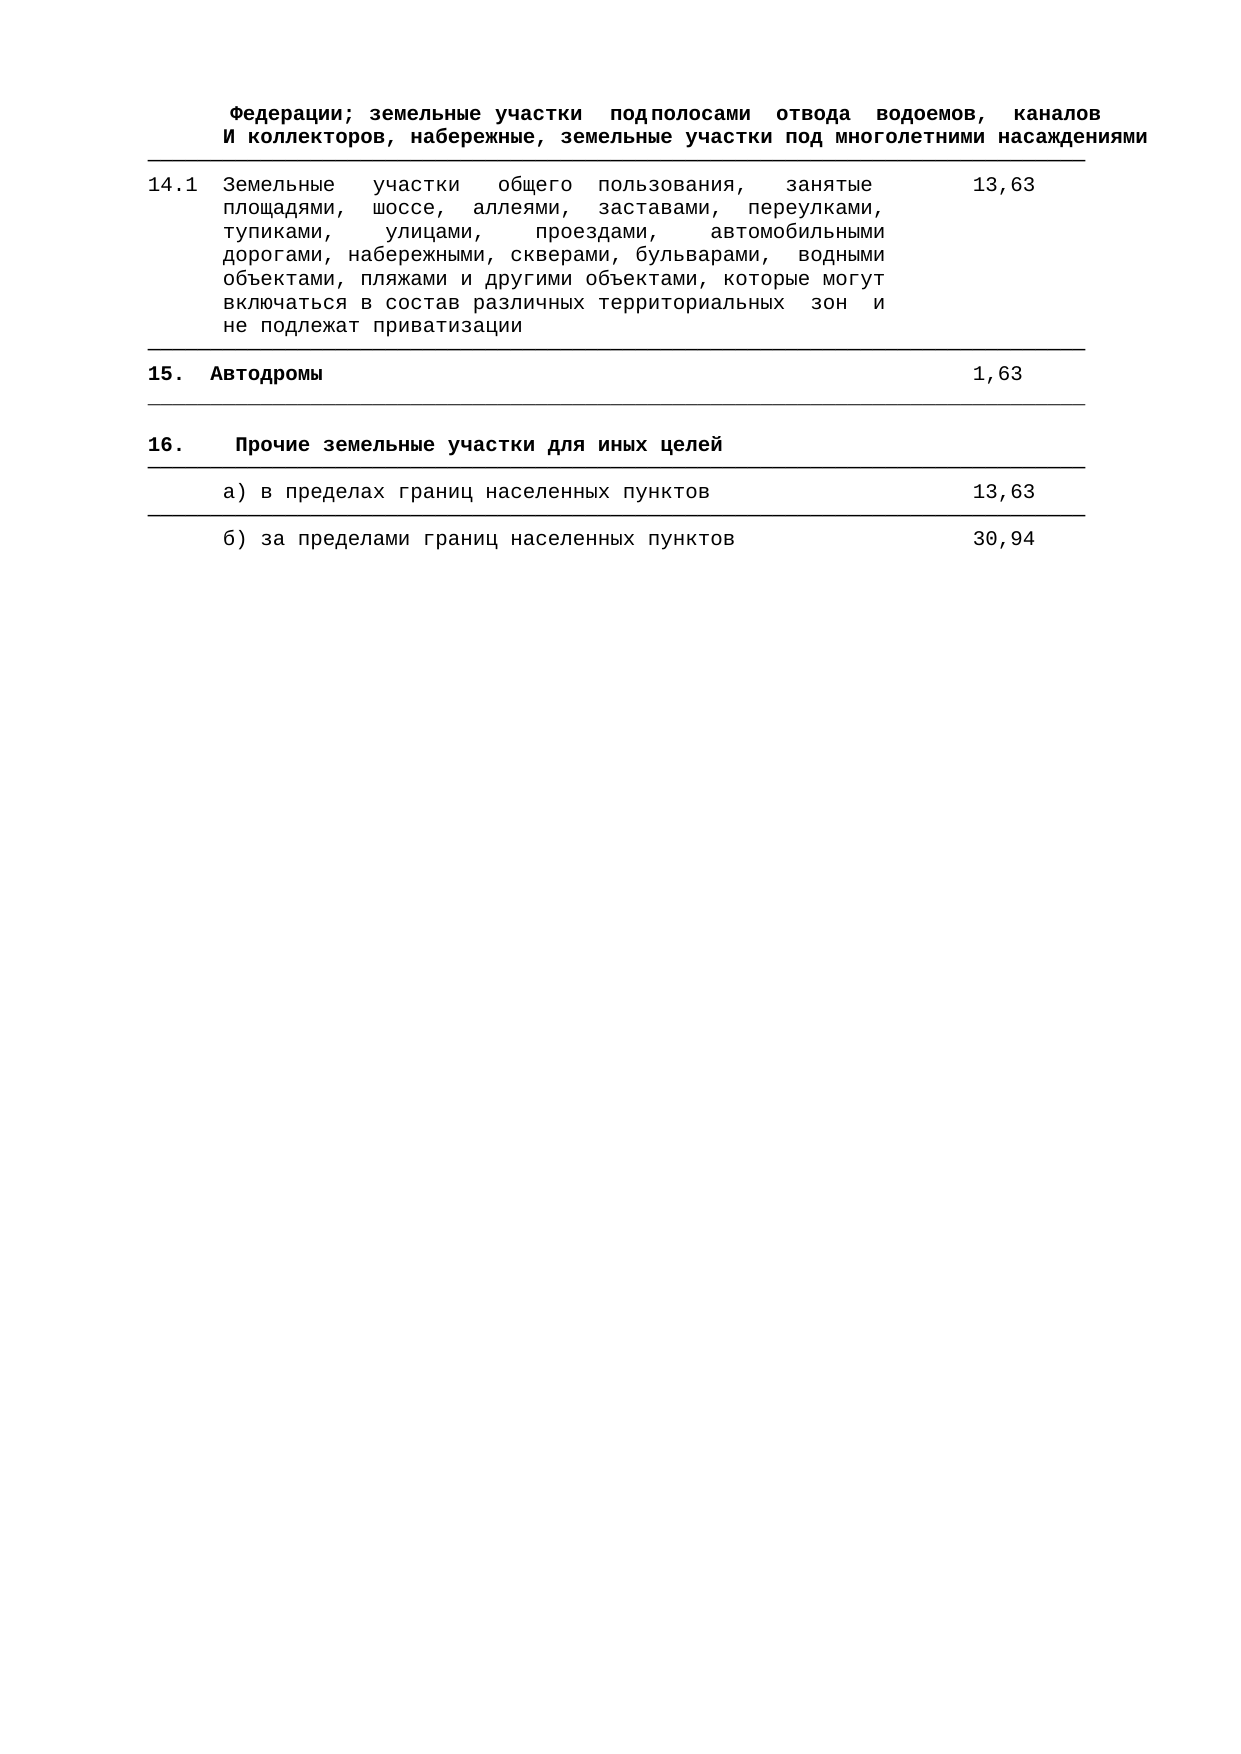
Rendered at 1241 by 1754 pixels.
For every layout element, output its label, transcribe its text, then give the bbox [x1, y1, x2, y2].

text а) в пределах границ населенных пунктов 13,63 [148, 481, 1152, 504]
text объектами, пляжами и другими объектами, которые могут [148, 268, 1152, 292]
text 15. Автодромы 1,63 [148, 363, 1152, 386]
text не подлежат приватизации [148, 315, 1152, 339]
text 16. Прочие земельные участки для иных целей [148, 434, 1152, 457]
text 14.1 Земельные участки общего пользования, занятые 13,63 [148, 173, 1152, 197]
text дорогами, набережными, скверами, бульварами, водными [148, 244, 1152, 268]
text ___________________________________________________________________________ [148, 386, 1152, 410]
text ─────────────────────────────────────────────────────────────────────────── [148, 504, 1152, 528]
text ─────────────────────────────────────────────────────────────────────────── [148, 339, 1152, 363]
text Федерации; земельные участки под полосами отвода водоемов, каналов [148, 103, 1152, 126]
text ─────────────────────────────────────────────────────────────────────────── [148, 457, 1152, 481]
text площадями, шоссе, аллеями, заставами, переулками, [148, 197, 1152, 221]
text тупиками, улицами, проездами, автомобильными [148, 221, 1152, 244]
text И коллекторов, набережные, земельные участки под многолетними насаждениями [148, 126, 1152, 150]
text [148, 150, 1152, 173]
text б) за пределами границ населенных пунктов 30,94 [148, 528, 1152, 552]
text включаться в состав различных территориальных зон и [148, 292, 1152, 315]
